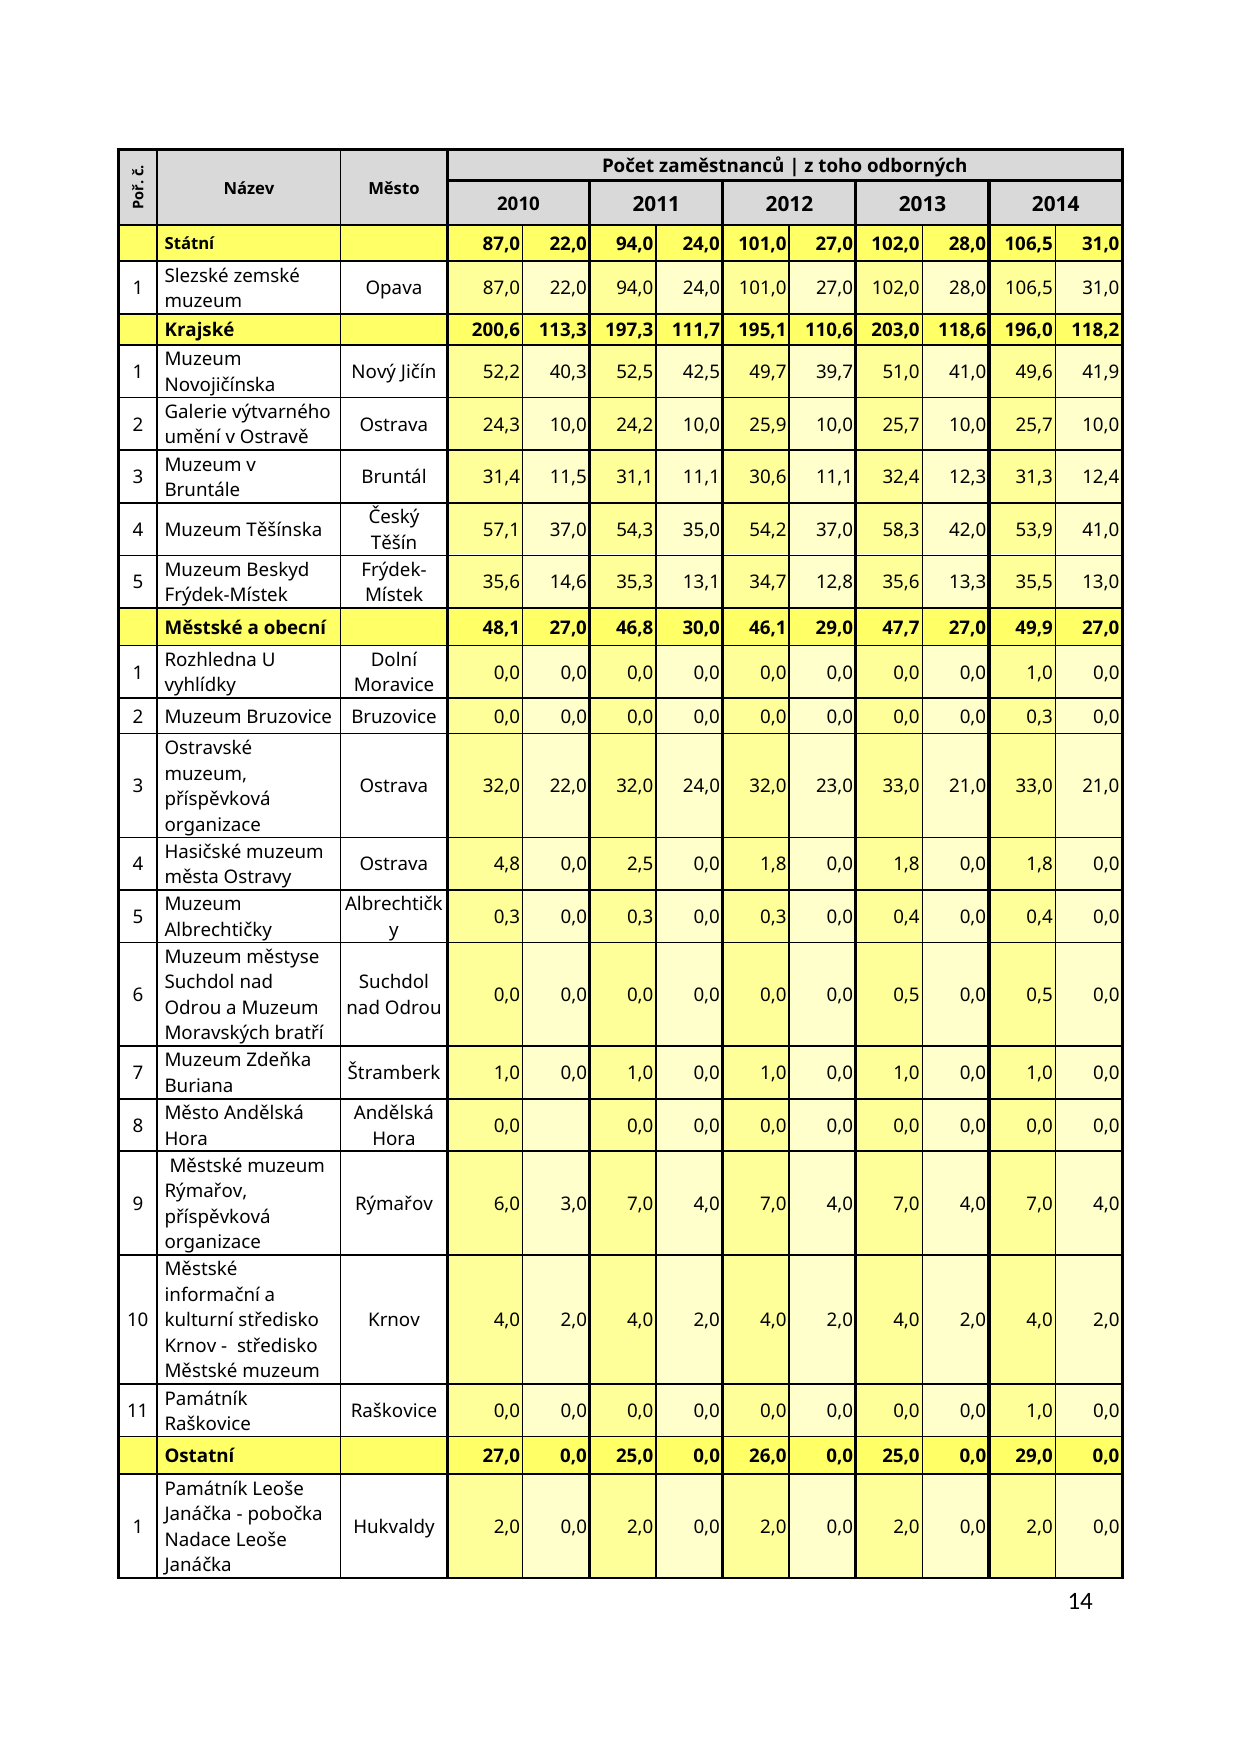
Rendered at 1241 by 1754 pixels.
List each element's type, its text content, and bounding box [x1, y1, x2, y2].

table_cell 0,0 [724, 646, 788, 697]
table_cell 2,0 [724, 1475, 788, 1577]
table_cell Slezské zemské muzeum [158, 262, 340, 313]
table_cell Město Andělská Hora [158, 1100, 340, 1150]
table_cell 58,3 [857, 504, 922, 554]
table_cell 1,8 [724, 838, 788, 889]
table_cell Nový Jičín [341, 346, 446, 397]
table_cell 14,6 [523, 556, 588, 607]
table_cell 94,0 [591, 226, 655, 260]
table_cell 0,4 [857, 891, 922, 942]
table_cell 27,0 [923, 609, 987, 645]
table_cell 10,0 [1056, 398, 1121, 449]
table_cell 0,0 [790, 1100, 854, 1150]
table_cell 37,0 [523, 504, 588, 554]
table_cell 0,0 [449, 1100, 522, 1150]
table_cell 0,5 [857, 943, 922, 1045]
table_cell 2011 [591, 182, 721, 224]
table_cell 1,8 [991, 838, 1055, 889]
table_cell 0,0 [1056, 1047, 1121, 1098]
table_cell 0,0 [523, 1437, 588, 1473]
table_cell 22,0 [523, 226, 588, 260]
table_cell 32,0 [591, 734, 655, 836]
table_cell Památník Leoše Janáčka - pobočka Nadace Leoše Janáčka [158, 1475, 340, 1577]
table_cell 31,0 [1056, 226, 1121, 260]
table_cell 10,0 [923, 398, 987, 449]
table_cell 47,7 [857, 609, 922, 645]
table_cell 32,0 [449, 734, 522, 836]
table_cell 35,6 [857, 556, 922, 607]
table_cell Český Těšín [341, 504, 446, 554]
table_cell 57,1 [449, 504, 522, 554]
table_cell 1 [120, 346, 156, 397]
table_cell Městské muzeum Rýmařov, příspěvková organizace [158, 1152, 340, 1254]
table_cell 0,0 [523, 1385, 588, 1436]
table_cell 110,6 [790, 315, 854, 344]
table_cell 30,6 [724, 451, 788, 502]
table_cell Bruntál [341, 451, 446, 502]
table_cell 102,0 [857, 262, 922, 313]
table_cell 111,7 [657, 315, 721, 344]
table_cell 0,0 [1056, 838, 1121, 889]
table_cell 0,0 [790, 646, 854, 697]
table_cell 4,0 [657, 1152, 721, 1254]
table_cell Andělská Hora [341, 1100, 446, 1150]
table_cell 54,3 [591, 504, 655, 554]
table_cell 0,3 [449, 891, 522, 942]
table_cell Ostrava [341, 838, 446, 889]
table_cell 1 [120, 262, 156, 313]
table_cell 2,5 [591, 838, 655, 889]
table_cell 11 [120, 1385, 156, 1436]
table_cell 25,7 [857, 398, 922, 449]
table_cell 0,0 [923, 1385, 987, 1436]
table_cell 0,0 [1056, 699, 1121, 733]
table_cell 0,0 [523, 943, 588, 1045]
table_cell 1,8 [857, 838, 922, 889]
table_cell 4,0 [991, 1256, 1055, 1383]
table_cell Muzeum Beskyd Frýdek-Místek [158, 556, 340, 607]
table_cell 25,0 [591, 1437, 655, 1473]
table_cell 2,0 [790, 1256, 854, 1383]
table_cell 0,0 [591, 943, 655, 1045]
table_cell [120, 315, 156, 344]
table_cell 0,0 [790, 943, 854, 1045]
table_cell 1 [120, 646, 156, 697]
table_cell 12,4 [1056, 451, 1121, 502]
table_cell 0,0 [923, 646, 987, 697]
table_cell 0,0 [724, 1100, 788, 1150]
table_cell 0,3 [591, 891, 655, 942]
table_cell 27,0 [790, 262, 854, 313]
table_cell 0,0 [857, 1385, 922, 1436]
table_cell 35,6 [449, 556, 522, 607]
table_cell 0,0 [857, 646, 922, 697]
table_cell 4,0 [857, 1256, 922, 1383]
table_header Počet zaměstnanců | z toho odborných [449, 151, 1121, 179]
table_cell 1 [120, 1475, 156, 1577]
table_cell 0,0 [724, 699, 788, 733]
table_cell 3 [120, 451, 156, 502]
table_cell 0,0 [857, 699, 922, 733]
table_cell 33,0 [857, 734, 922, 836]
table_cell 4 [120, 838, 156, 889]
table_cell [341, 1437, 446, 1473]
table_cell 10,0 [523, 398, 588, 449]
table_cell 0,0 [657, 646, 721, 697]
table_cell 4,8 [449, 838, 522, 889]
table_cell 0,0 [991, 1100, 1055, 1150]
table_cell 113,3 [523, 315, 588, 344]
table_cell 2,0 [449, 1475, 522, 1577]
table_cell 3,0 [523, 1152, 588, 1254]
table_cell 2 [120, 699, 156, 733]
table_cell 2013 [857, 182, 987, 224]
table_cell 0,3 [724, 891, 788, 942]
table_cell 2,0 [523, 1256, 588, 1383]
table_cell [523, 1100, 588, 1150]
table_cell Muzeum v Bruntále [158, 451, 340, 502]
table_cell 106,5 [991, 226, 1055, 260]
table_cell 4,0 [724, 1256, 788, 1383]
table_cell 48,1 [449, 609, 522, 645]
table_cell 40,3 [523, 346, 588, 397]
table_cell 0,0 [923, 891, 987, 942]
table_cell Frýdek-Místek [341, 556, 446, 607]
table_cell 118,2 [1056, 315, 1121, 344]
table_cell 10 [120, 1256, 156, 1383]
table_cell 0,0 [657, 1047, 721, 1098]
table_cell 33,0 [991, 734, 1055, 836]
table_cell 0,0 [523, 838, 588, 889]
table_cell 2 [120, 398, 156, 449]
table_cell 32,0 [724, 734, 788, 836]
table_cell 26,0 [724, 1437, 788, 1473]
table_cell 0,0 [790, 1047, 854, 1098]
table_cell 25,0 [857, 1437, 922, 1473]
table_cell 195,1 [724, 315, 788, 344]
table_cell 1,0 [991, 1047, 1055, 1098]
table_cell 0,0 [923, 1047, 987, 1098]
table_cell 11,1 [790, 451, 854, 502]
table_cell 106,5 [991, 262, 1055, 313]
table_cell Památník Raškovice [158, 1385, 340, 1436]
table_cell Hukvaldy [341, 1475, 446, 1577]
table_cell 0,3 [991, 699, 1055, 733]
table_cell Krajské [158, 315, 340, 344]
table_cell 52,5 [591, 346, 655, 397]
table_cell Bruzovice [341, 699, 446, 733]
table_cell 94,0 [591, 262, 655, 313]
table_cell 7,0 [991, 1152, 1055, 1254]
table_cell 0,0 [1056, 1475, 1121, 1577]
table_cell 0,0 [449, 699, 522, 733]
table_cell Městské informační a kulturní středisko Krnov - středisko Městské muzeum [158, 1256, 340, 1383]
table_cell 2,0 [1056, 1256, 1121, 1383]
table_cell 0,0 [790, 891, 854, 942]
table_cell 0,0 [523, 699, 588, 733]
table_cell 0,0 [591, 699, 655, 733]
table_cell 27,0 [790, 226, 854, 260]
table_cell Suchdol nad Odrou [341, 943, 446, 1045]
table_cell 52,2 [449, 346, 522, 397]
table_cell Štramberk [341, 1047, 446, 1098]
table_cell 5 [120, 556, 156, 607]
table_cell 35,3 [591, 556, 655, 607]
table_cell 0,0 [523, 1047, 588, 1098]
table_cell 1,0 [591, 1047, 655, 1098]
table_cell 0,0 [657, 943, 721, 1045]
table_cell Muzeum Těšínska [158, 504, 340, 554]
table_cell 1,0 [724, 1047, 788, 1098]
table_cell 0,4 [991, 891, 1055, 942]
table_cell 0,0 [657, 1385, 721, 1436]
table_cell 197,3 [591, 315, 655, 344]
table_cell 8 [120, 1100, 156, 1150]
table_cell 0,0 [657, 891, 721, 942]
table_cell 1,0 [991, 646, 1055, 697]
table_cell 87,0 [449, 226, 522, 260]
table_cell 34,7 [724, 556, 788, 607]
table_cell Muzeum Novojičínska [158, 346, 340, 397]
table_cell 0,0 [1056, 1385, 1121, 1436]
table_cell 0,0 [449, 943, 522, 1045]
table_cell 2010 [449, 182, 588, 224]
table_cell Městské a obecní [158, 609, 340, 645]
table_cell 0,0 [857, 1100, 922, 1150]
table_cell 2014 [991, 182, 1121, 224]
table_cell 4 [120, 504, 156, 554]
table_cell 1,0 [449, 1047, 522, 1098]
table_cell 0,0 [1056, 1437, 1121, 1473]
table_cell 42,5 [657, 346, 721, 397]
table_cell 2,0 [991, 1475, 1055, 1577]
table_cell Raškovice [341, 1385, 446, 1436]
table_cell 2,0 [657, 1256, 721, 1383]
table_cell 3 [120, 734, 156, 836]
table_cell 0,0 [790, 1437, 854, 1473]
table_cell 6,0 [449, 1152, 522, 1254]
table_cell 30,0 [657, 609, 721, 645]
table_cell [341, 609, 446, 645]
table_cell 49,9 [991, 609, 1055, 645]
table_cell 27,0 [523, 609, 588, 645]
table_cell 41,9 [1056, 346, 1121, 397]
table_cell 22,0 [523, 262, 588, 313]
table_cell Ostrava [341, 398, 446, 449]
table_cell 53,9 [991, 504, 1055, 554]
table_cell Muzeum Albrechtičky [158, 891, 340, 942]
table_cell 6 [120, 943, 156, 1045]
table_cell 101,0 [724, 262, 788, 313]
table_cell 24,0 [657, 734, 721, 836]
table_cell 0,5 [991, 943, 1055, 1045]
table_cell 0,0 [790, 1475, 854, 1577]
table_cell 37,0 [790, 504, 854, 554]
table_cell 31,0 [1056, 262, 1121, 313]
table_cell 10,0 [657, 398, 721, 449]
table_cell 102,0 [857, 226, 922, 260]
table_cell Hasičské muzeum města Ostravy [158, 838, 340, 889]
table_cell 0,0 [923, 943, 987, 1045]
table_cell Ostrava [341, 734, 446, 836]
table_cell 54,2 [724, 504, 788, 554]
table_header Město [341, 151, 446, 224]
table_header Název [158, 151, 340, 224]
table_cell 13,1 [657, 556, 721, 607]
table_cell 118,6 [923, 315, 987, 344]
table_cell 9 [120, 1152, 156, 1254]
table_cell Dolní Moravice [341, 646, 446, 697]
table_cell Ostravské muzeum, příspěvková organizace [158, 734, 340, 836]
table_cell 42,0 [923, 504, 987, 554]
table_cell 0,0 [523, 1475, 588, 1577]
table_cell 4,0 [923, 1152, 987, 1254]
table_cell 0,0 [790, 1385, 854, 1436]
table_cell 41,0 [923, 346, 987, 397]
table_cell 12,8 [790, 556, 854, 607]
table_cell 0,0 [1056, 1100, 1121, 1150]
table_cell 25,9 [724, 398, 788, 449]
table_cell 0,0 [923, 1475, 987, 1577]
table_cell 1,0 [991, 1385, 1055, 1436]
table_cell 49,7 [724, 346, 788, 397]
table_cell 200,6 [449, 315, 522, 344]
table_cell 35,5 [991, 556, 1055, 607]
table_cell 0,0 [790, 699, 854, 733]
table_cell 0,0 [724, 943, 788, 1045]
table_cell Muzeum městyse Suchdol nad Odrou a Muzeum Moravských bratří [158, 943, 340, 1045]
table_cell Opava [341, 262, 446, 313]
table_cell 0,0 [657, 699, 721, 733]
table_cell 11,5 [523, 451, 588, 502]
table_cell 0,0 [591, 1100, 655, 1150]
table_cell 4,0 [449, 1256, 522, 1383]
table_cell 101,0 [724, 226, 788, 260]
table_cell 21,0 [923, 734, 987, 836]
table_cell 46,1 [724, 609, 788, 645]
table_cell 7 [120, 1047, 156, 1098]
table_cell 11,1 [657, 451, 721, 502]
table_cell 203,0 [857, 315, 922, 344]
table_cell 10,0 [790, 398, 854, 449]
table_cell 0,0 [923, 1437, 987, 1473]
table_cell 39,7 [790, 346, 854, 397]
table_cell 0,0 [657, 1475, 721, 1577]
table_cell 0,0 [523, 646, 588, 697]
table_cell 4,0 [790, 1152, 854, 1254]
table_cell 2012 [724, 182, 854, 224]
table_cell 87,0 [449, 262, 522, 313]
table_cell Muzeum Bruzovice [158, 699, 340, 733]
table_cell 21,0 [1056, 734, 1121, 836]
table_cell 12,3 [923, 451, 987, 502]
table_cell 28,0 [923, 226, 987, 260]
table_cell 7,0 [591, 1152, 655, 1254]
table_cell 0,0 [1056, 943, 1121, 1045]
table_cell 32,4 [857, 451, 922, 502]
table_cell 2,0 [591, 1475, 655, 1577]
table_cell 29,0 [991, 1437, 1055, 1473]
table_cell 24,0 [657, 226, 721, 260]
table_cell 4,0 [591, 1256, 655, 1383]
table_cell 35,0 [657, 504, 721, 554]
table_cell 0,0 [923, 699, 987, 733]
table_cell 4,0 [1056, 1152, 1121, 1254]
table_cell 0,0 [657, 838, 721, 889]
table_cell 0,0 [449, 646, 522, 697]
table_cell [341, 226, 446, 260]
table_cell 196,0 [991, 315, 1055, 344]
table_cell 41,0 [1056, 504, 1121, 554]
table_cell [341, 315, 446, 344]
table_cell 0,0 [523, 891, 588, 942]
table_cell 27,0 [449, 1437, 522, 1473]
table_cell 13,0 [1056, 556, 1121, 607]
table_cell 31,3 [991, 451, 1055, 502]
table_cell 0,0 [1056, 891, 1121, 942]
table_cell Rýmařov [341, 1152, 446, 1254]
table_cell 49,6 [991, 346, 1055, 397]
table_cell 0,0 [591, 646, 655, 697]
table_cell Ostatní [158, 1437, 340, 1473]
table_cell 28,0 [923, 262, 987, 313]
table_cell 24,0 [657, 262, 721, 313]
table_cell 13,3 [923, 556, 987, 607]
table_cell 0,0 [657, 1437, 721, 1473]
table_cell [120, 1437, 156, 1473]
table_cell 27,0 [1056, 609, 1121, 645]
table_cell 22,0 [523, 734, 588, 836]
table_cell Muzeum Zdeňka Buriana [158, 1047, 340, 1098]
table_cell Albrechtičky [341, 891, 446, 942]
table_cell 0,0 [449, 1385, 522, 1436]
table_cell 0,0 [790, 838, 854, 889]
table_header Poř. č. [120, 151, 156, 224]
table_cell 0,0 [923, 838, 987, 889]
table_cell Rozhledna U vyhlídky [158, 646, 340, 697]
table_cell 2,0 [857, 1475, 922, 1577]
table_cell 31,4 [449, 451, 522, 502]
table_cell 0,0 [923, 1100, 987, 1150]
table_cell Státní [158, 226, 340, 260]
table_cell [120, 226, 156, 260]
table_cell 29,0 [790, 609, 854, 645]
table_cell 1,0 [857, 1047, 922, 1098]
table_cell 7,0 [857, 1152, 922, 1254]
table_cell 5 [120, 891, 156, 942]
table_cell 51,0 [857, 346, 922, 397]
table_cell 25,7 [991, 398, 1055, 449]
table_cell 2,0 [923, 1256, 987, 1383]
table_cell 0,0 [591, 1385, 655, 1436]
table_cell 7,0 [724, 1152, 788, 1254]
table_cell [120, 609, 156, 645]
table_cell 24,2 [591, 398, 655, 449]
table_cell 0,0 [1056, 646, 1121, 697]
table_cell 24,3 [449, 398, 522, 449]
table_cell 23,0 [790, 734, 854, 836]
table_cell 46,8 [591, 609, 655, 645]
table_cell Galerie výtvarného umění v Ostravě [158, 398, 340, 449]
table_cell 0,0 [724, 1385, 788, 1436]
table_cell 0,0 [657, 1100, 721, 1150]
table_cell 31,1 [591, 451, 655, 502]
table_cell Krnov [341, 1256, 446, 1383]
